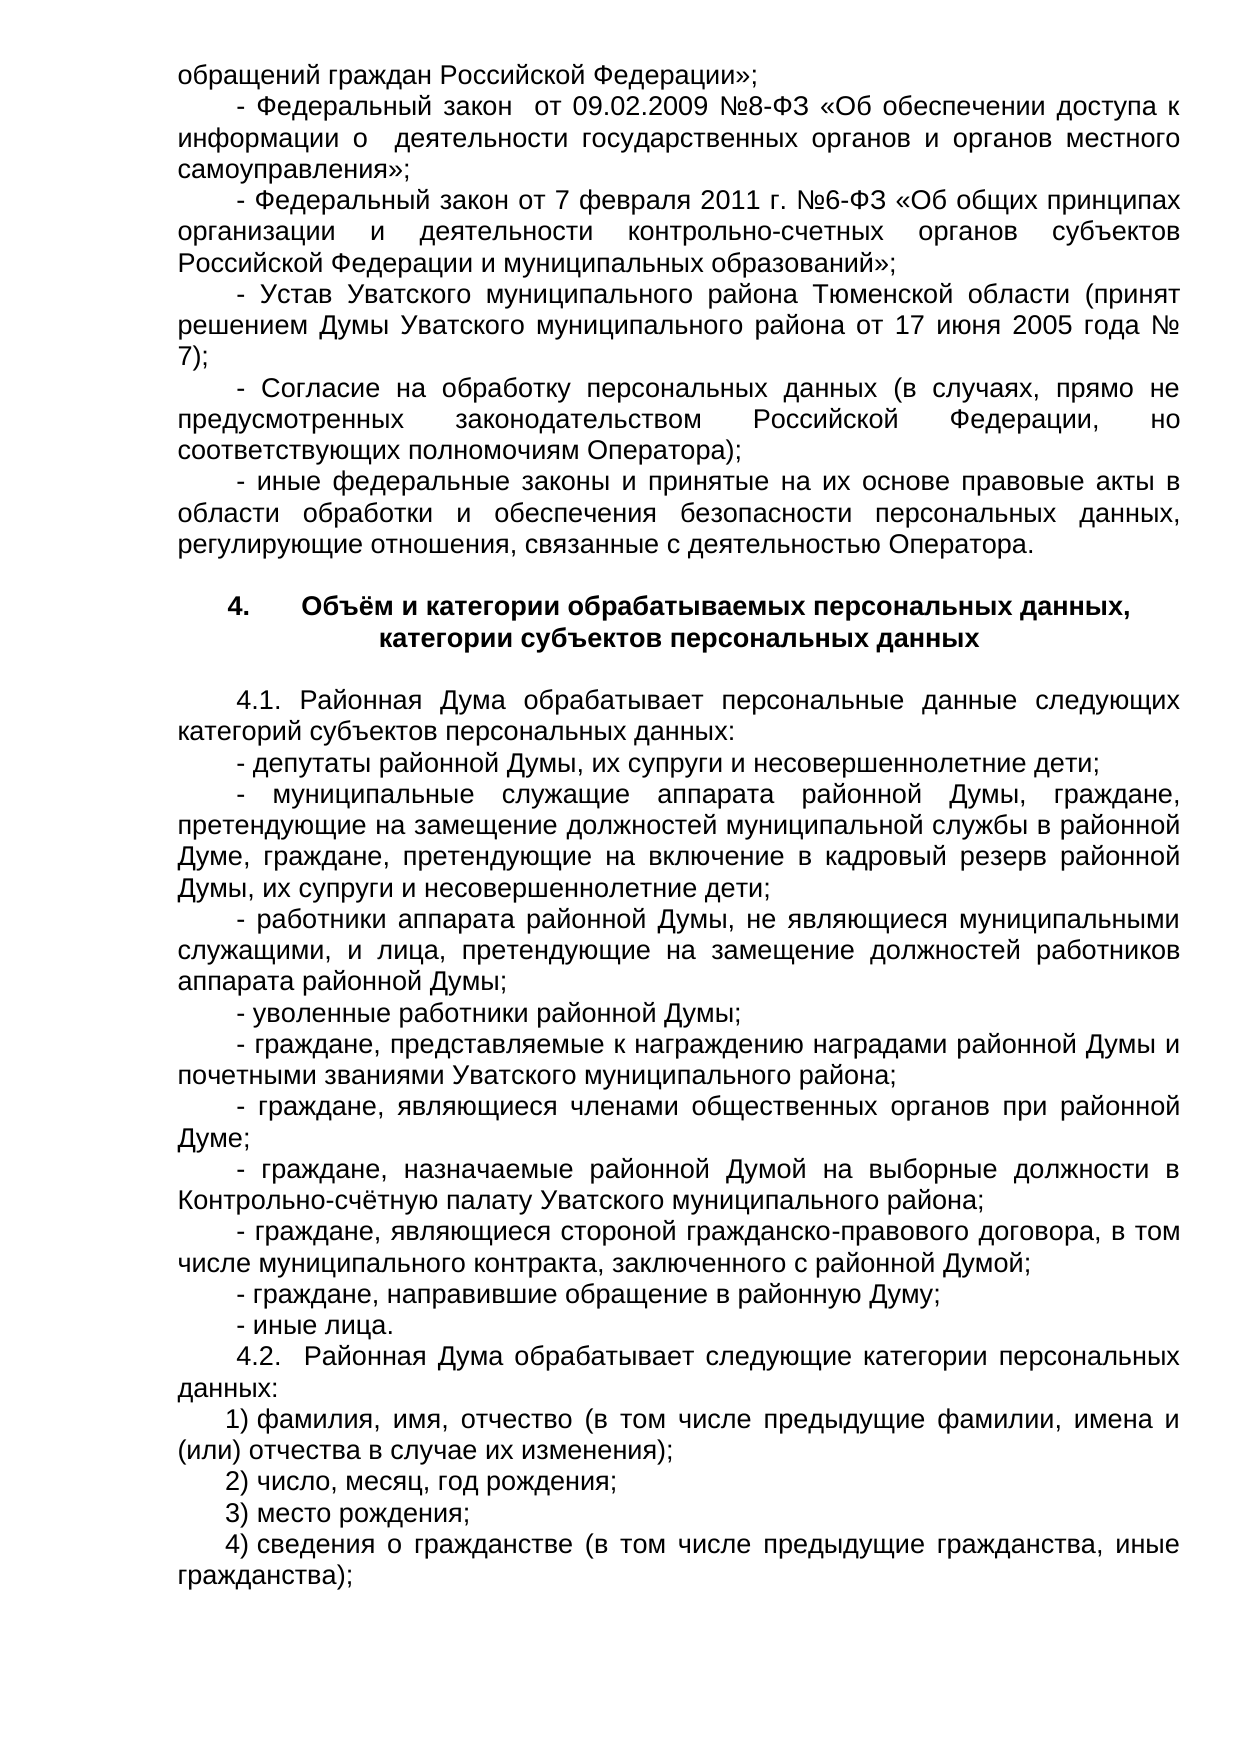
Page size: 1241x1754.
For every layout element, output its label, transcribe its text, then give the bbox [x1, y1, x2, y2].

text - иные лица. [177, 1309, 1181, 1340]
text - Устав Уватского муниципального района Тюменской области (принят решением Думы Уватского муниципального района от 17 июня 2005 года № 7); [177, 278, 1181, 372]
text 1) фамилия, имя, отчество (в том числе предыдущие фамилии, имена и (или) отчества в случае их изменения); [177, 1403, 1181, 1465]
text 4) сведения о гражданстве (в том числе предыдущие гражданства, иные гражданства); [177, 1528, 1181, 1590]
text - муниципальные служащие аппарата районной Думы, граждане, претендующие на замещение должностей муниципальной службы в районной Думе, граждане, претендующие на включение в кадровый резерв районной Думы, их супруги и несовершеннолетние дети; [177, 778, 1181, 903]
text - граждане, представляемые к награждению наградами районной Думы и почетными званиями Уватского муниципального района; [177, 1028, 1181, 1090]
text - работники аппарата районной Думы, не являющиеся муниципальными служащими, и лица, претендующие на замещение должностей работников аппарата районной Думы; [177, 903, 1181, 997]
text - уволенные работники районной Думы; [177, 997, 1181, 1028]
text - Федеральный закон от 7 февраля 2011 г. №6-ФЗ «Об общих принципах организации и деятельности контрольно-счетных органов субъектов Российской Федерации и муниципальных образований»; [177, 184, 1181, 278]
text - иные федеральные законы и принятые на их основе правовые акты в области обработки и обеспечения безопасности персональных данных, регулирующие отношения, связанные с деятельностью Оператора. [177, 465, 1181, 559]
text 2) число, месяц, год рождения; [177, 1465, 1181, 1497]
text - граждане, направившие обращение в районную Думу; [177, 1278, 1181, 1309]
text 4.1. Районная Дума обрабатывает персональные данные следующих категорий субъектов персональных данных: [177, 684, 1181, 747]
text - Согласие на обработку персональных данных (в случаях, прямо не предусмотренных законодательством Российской Федерации, но соответствующих полномочиям Оператора); [177, 372, 1181, 465]
text - граждане, являющиеся стороной гражданско-правового договора, в том числе муниципального контракта, заключенного с районной Думой; [177, 1215, 1181, 1278]
list Объём и категории обрабатываемых персональных данных, категории субъектов персональных данных [177, 590, 1181, 653]
text - депутаты районной Думы, их супруги и несовершеннолетние дети; [177, 747, 1181, 778]
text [177, 59, 1181, 90]
text - Федеральный закон от 09.02.2009 №8-ФЗ «Об обеспечении доступа к информации о деятельности государственных органов и органов местного самоуправления»; [177, 90, 1181, 184]
text - граждане, назначаемые районной Думой на выборные должности в Контрольно-счётную палату Уватского муниципального района; [177, 1153, 1181, 1215]
text - граждане, являющиеся членами общественных органов при районной Думе; [177, 1090, 1181, 1153]
text 3) место рождения; [177, 1497, 1181, 1528]
text 4.2. Районная Дума обрабатывает следующие категории персональных данных: [177, 1340, 1181, 1403]
